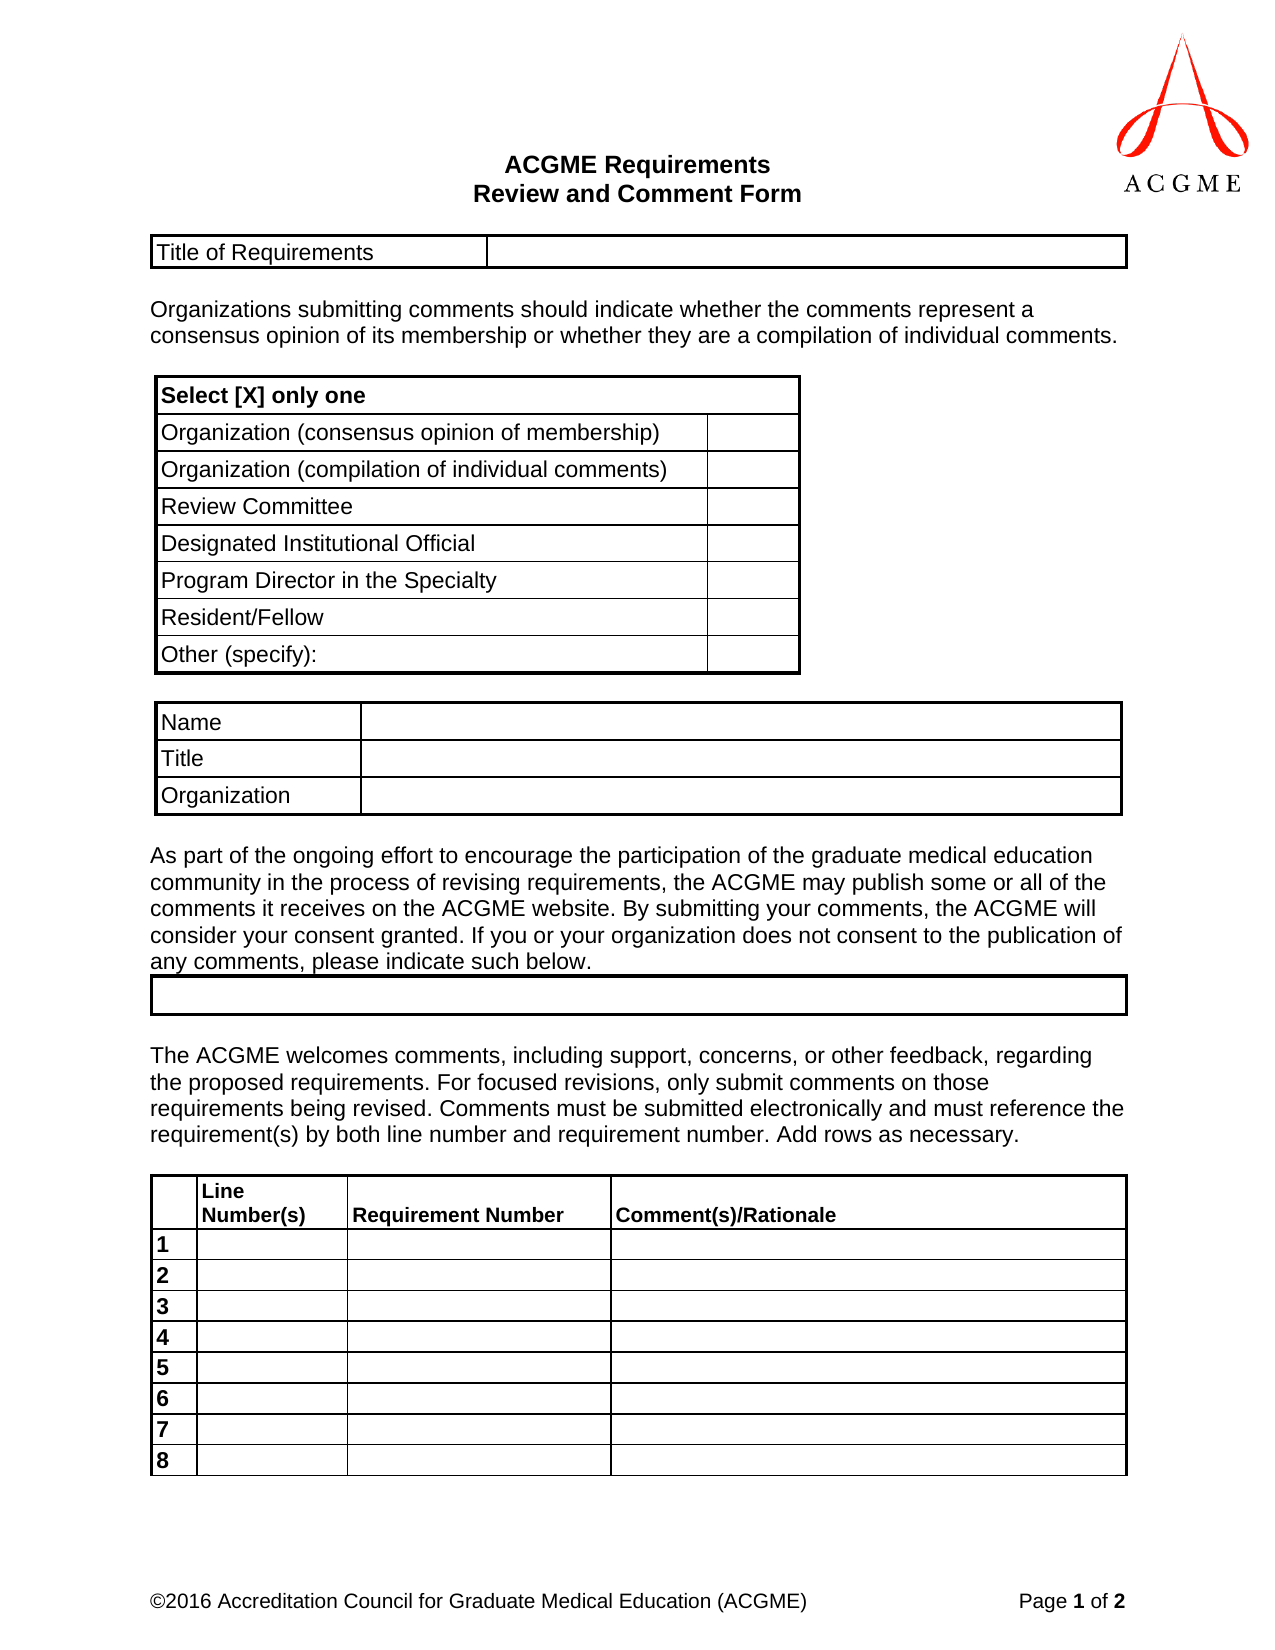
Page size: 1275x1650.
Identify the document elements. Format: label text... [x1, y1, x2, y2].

table_cell [348, 1445, 610, 1474]
table_header Name [158, 704, 360, 739]
table_cell [348, 1415, 610, 1444]
table_cell [198, 1445, 347, 1474]
table_cell [362, 778, 1120, 813]
table_cell Designated Institutional Official [158, 526, 707, 561]
table_cell [198, 1415, 347, 1444]
table_cell [612, 1291, 1125, 1320]
table_cell Organization (consensus opinion of membership) [158, 415, 707, 450]
table_cell [612, 1353, 1125, 1382]
table_cell [198, 1322, 347, 1351]
table_cell [708, 452, 798, 487]
table_cell [708, 526, 798, 561]
table_cell [612, 1322, 1125, 1351]
table_cell [198, 1353, 347, 1382]
table_cell [198, 1230, 347, 1259]
table_cell 1 [153, 1230, 196, 1259]
table_cell [348, 1260, 610, 1289]
table_cell [198, 1291, 347, 1320]
table_cell [708, 599, 798, 634]
table_cell [198, 1260, 347, 1289]
table_cell Other (specify): [158, 636, 707, 671]
table_cell [348, 1230, 610, 1259]
table_cell [708, 415, 798, 450]
table_header Comment(s)/Rationale [612, 1177, 1125, 1228]
table_cell 5 [153, 1353, 196, 1382]
table_header Select [X] only one [158, 378, 798, 413]
table_header [153, 978, 1125, 1013]
table_cell [612, 1445, 1125, 1474]
table_header [153, 1177, 196, 1228]
text Organizations submitting comments should indicate whether the comments represent a consensus opinion of its membership or whether they are a compilation of individual comments. [150, 296, 1125, 348]
table_cell Organization [158, 778, 360, 813]
table_header [488, 237, 1125, 266]
table_cell Review Committee [158, 489, 707, 524]
table_cell Title [158, 741, 360, 776]
table_cell Resident/Fellow [158, 599, 707, 634]
table_cell 2 [153, 1260, 196, 1289]
table_cell [362, 741, 1120, 776]
table_cell [198, 1384, 347, 1413]
table_cell 8 [153, 1445, 196, 1474]
table_header Requirement Number [348, 1177, 610, 1228]
table_cell 7 [153, 1415, 196, 1444]
table_header Title of Requirements [153, 237, 486, 266]
table_cell [708, 562, 798, 598]
table_cell 3 [153, 1291, 196, 1320]
table_cell [612, 1230, 1125, 1259]
table_cell 4 [153, 1322, 196, 1351]
table_header Line Number(s) [198, 1177, 347, 1228]
table_cell [348, 1322, 610, 1351]
table_cell Program Director in the Specialty [158, 562, 707, 598]
table_cell [348, 1291, 610, 1320]
table_cell [612, 1260, 1125, 1289]
table_cell [348, 1384, 610, 1413]
picture [1100, 0, 1274, 225]
table_cell [708, 636, 798, 671]
text ACGME Requirements [150, 150, 1125, 179]
table_cell [708, 489, 798, 524]
table_cell [348, 1353, 610, 1382]
table_header [362, 704, 1120, 739]
text The ACGME welcomes comments, including support, concerns, or other feedback, regarding the proposed requirements. For focused revisions, only submit comments on those requirements being revised. Comments must be submitted electronically and must reference the requirement(s) by both line number and requirement number. Add rows as necessary. [150, 1042, 1125, 1148]
table_cell Organization (compilation of individual comments) [158, 452, 707, 487]
table_cell [612, 1415, 1125, 1444]
text As part of the ongoing effort to encourage the participation of the graduate medical education community in the process of revising requirements, the ACGME may publish some or all of the comments it receives on the ACGME website. By submitting your comments, the ACGME will consider your consent granted. If you or your organization does not consent to the publication of any comments, please indicate such below. [150, 842, 1125, 974]
table_cell [612, 1384, 1125, 1413]
text Review and Comment Form [150, 179, 1125, 207]
table_cell 6 [153, 1384, 196, 1413]
